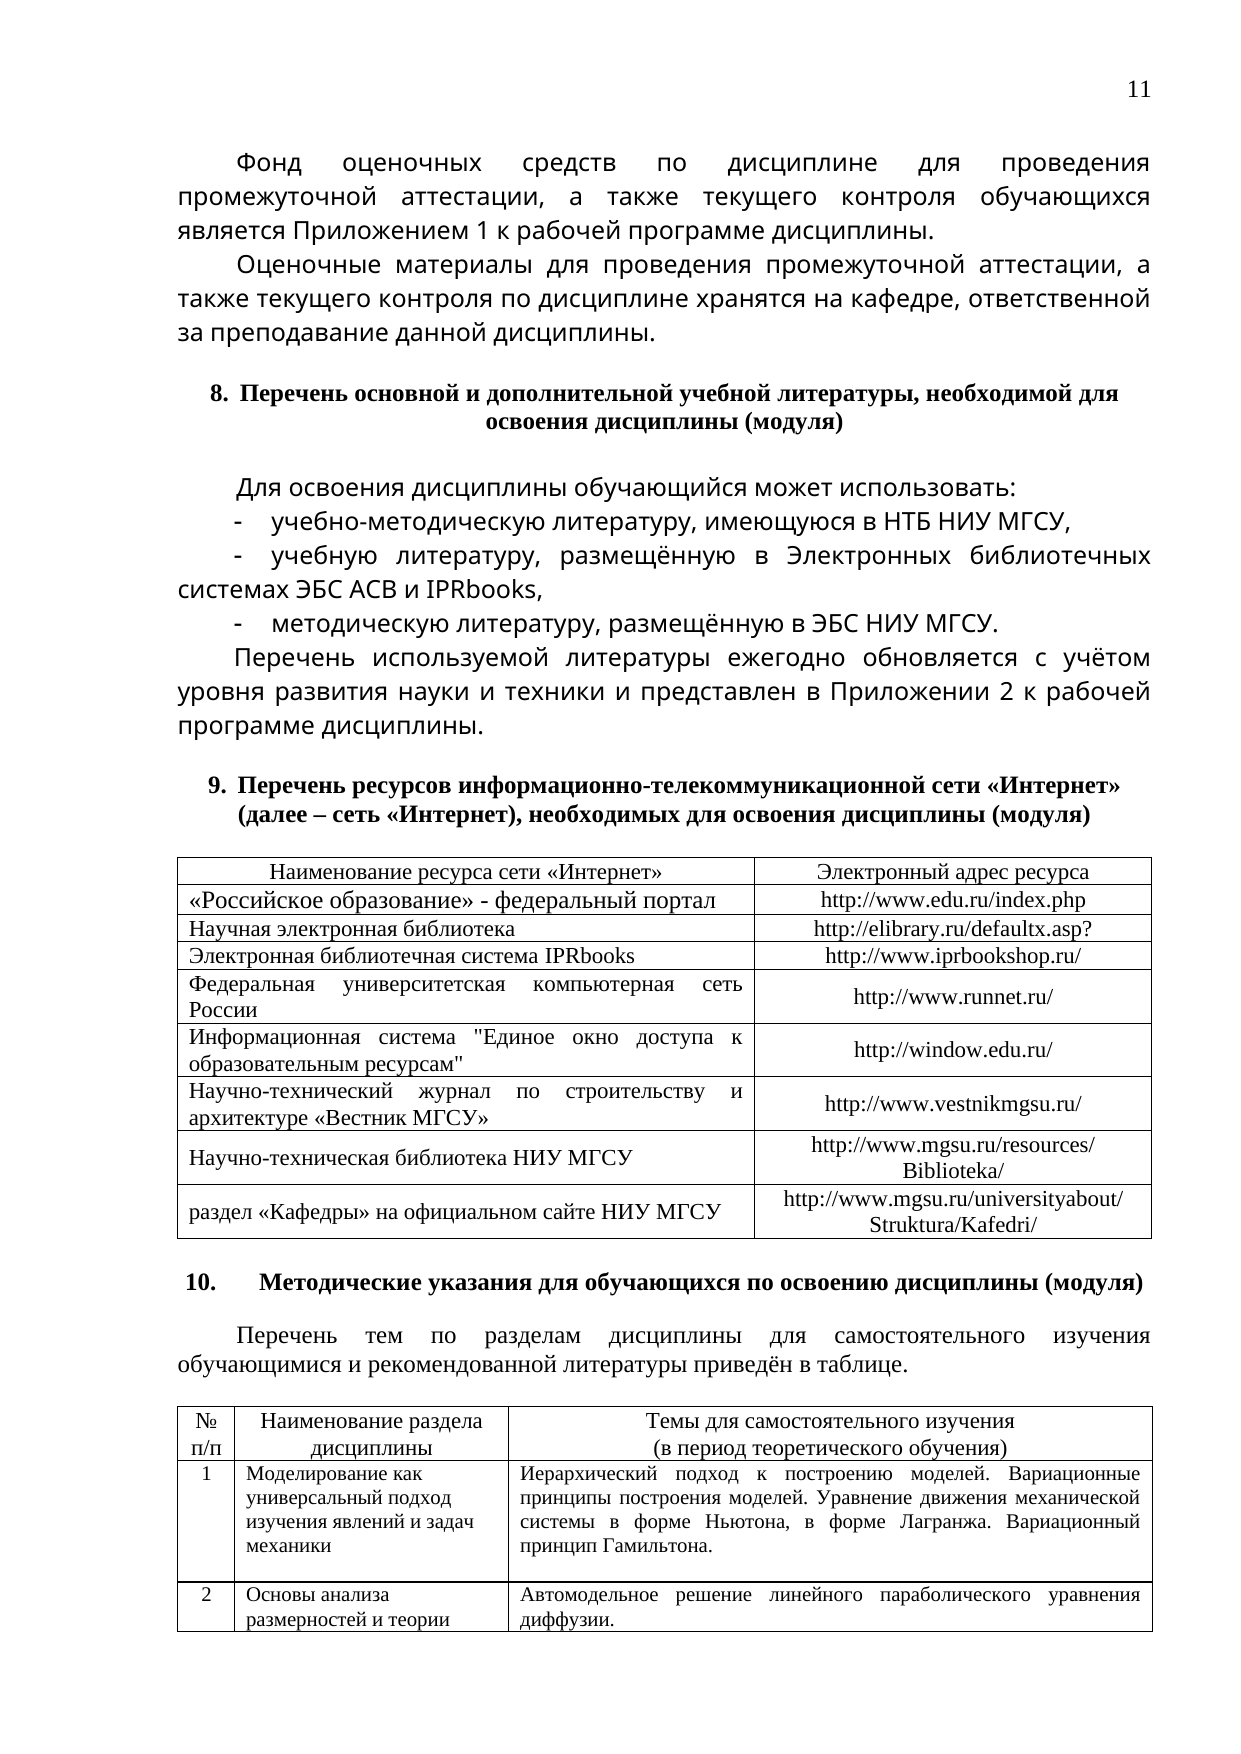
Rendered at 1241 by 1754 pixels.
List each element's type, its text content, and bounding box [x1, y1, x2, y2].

table_cell http://www.mgsu.ru/universityabout/Struktura/Kafedri/ [755, 1185, 1151, 1237]
table_cell http://www.runnet.ru/ [755, 970, 1151, 1022]
table_cell http://www.iprbookshop.ru/ [755, 942, 1151, 969]
table_cell 1 [178, 1461, 234, 1581]
table_cell http://www.edu.ru/index.php [755, 885, 1151, 914]
table_cell http://www.vestnikmgsu.ru/ [755, 1077, 1151, 1130]
table_cell Моделирование как универсальный подход изучения явлений и задач механики [235, 1461, 508, 1581]
table_cell раздел «Кафедры» на официальном сайте НИУ МГСУ [178, 1185, 754, 1237]
list Перечень ресурсов информационно-телекоммуникационной сети «Интернет» (далее – сеть «Интернет), необходимых для освоения дисциплины (модуля) [177, 770, 1152, 828]
table_cell 2 [178, 1583, 234, 1631]
text Для освоения дисциплины обучающийся может использовать: [177, 469, 1152, 503]
table_header Наименование раздела дисциплины [235, 1407, 508, 1460]
table_cell http://window.edu.ru/ [755, 1024, 1151, 1076]
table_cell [235, 1583, 508, 1631]
table_cell Электронная библиотечная система IPRbooks [178, 942, 754, 969]
text Фонд оценочных средств по дисциплине для проведения промежуточной аттестации, а также текущего контроля обучающихся является Приложением 1 к рабочей программе дисциплины. [177, 144, 1152, 247]
table_cell «Российское образование» - федеральный портал [178, 885, 754, 914]
list учебно-методическую литературу, имеющуюся в НТБ НИУ МГСУ, [177, 503, 1152, 537]
table_cell Научно-техническая библиотека НИУ МГСУ [178, 1131, 754, 1184]
table_cell Научная электронная библиотека [178, 915, 754, 941]
table_cell Федеральная университетская компьютерная сеть России [178, 970, 754, 1022]
table_cell Иерархический подход к построению моделей. Вариационные принципы построения моделей. Уравнение движения механической системы в форме Ньютона, в форме Лагранжа. Вариационный принцип Гамильтона. [509, 1461, 1152, 1581]
table_header Наименование ресурса сети «Интернет» [178, 858, 754, 884]
list Перечень основной и дополнительной учебной литературы, необходимой для освоения дисциплины (модуля) [177, 378, 1152, 435]
table_header № п/п [178, 1407, 234, 1460]
table_cell http://elibrary.ru/defaultx.asp? [755, 915, 1151, 941]
table_header Темы для самостоятельного изучения (в период теоретического обучения) [509, 1407, 1152, 1460]
text Перечень используемой литературы ежегодно обновляется с учётом уровня развития науки и техники и представлен в Приложении 2 к рабочей программе дисциплины. [177, 639, 1152, 742]
list Методические указания для обучающихся по освоению дисциплины (модуля) [177, 1267, 1152, 1296]
list учебную литературу, размещённую в Электронных библиотечных системах ЭБС АСВ и IPRbooks, [177, 537, 1152, 605]
table_cell Научно-технический журнал по строительству и архитектуре «Вестник МГСУ» [178, 1077, 754, 1130]
table_cell Информационная система "Единое окно доступа к образовательным ресурсам" [178, 1024, 754, 1076]
list методическую литературу, размещённую в ЭБС НИУ МГСУ. [177, 605, 1152, 639]
text Оценочные материалы для проведения промежуточной аттестации, а также текущего контроля по дисциплине хранятся на кафедре, ответственной за преподавание данной дисциплины. [177, 247, 1152, 349]
table_cell http://www.mgsu.ru/resources/Biblioteka/ [755, 1131, 1151, 1184]
text Перечень тем по разделам дисциплины для самостоятельного изучения обучающимися и рекомендованной литературы приведён в таблице. [177, 1320, 1152, 1377]
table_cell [509, 1583, 1152, 1631]
table_header Электронный адрес ресурса [755, 858, 1151, 884]
